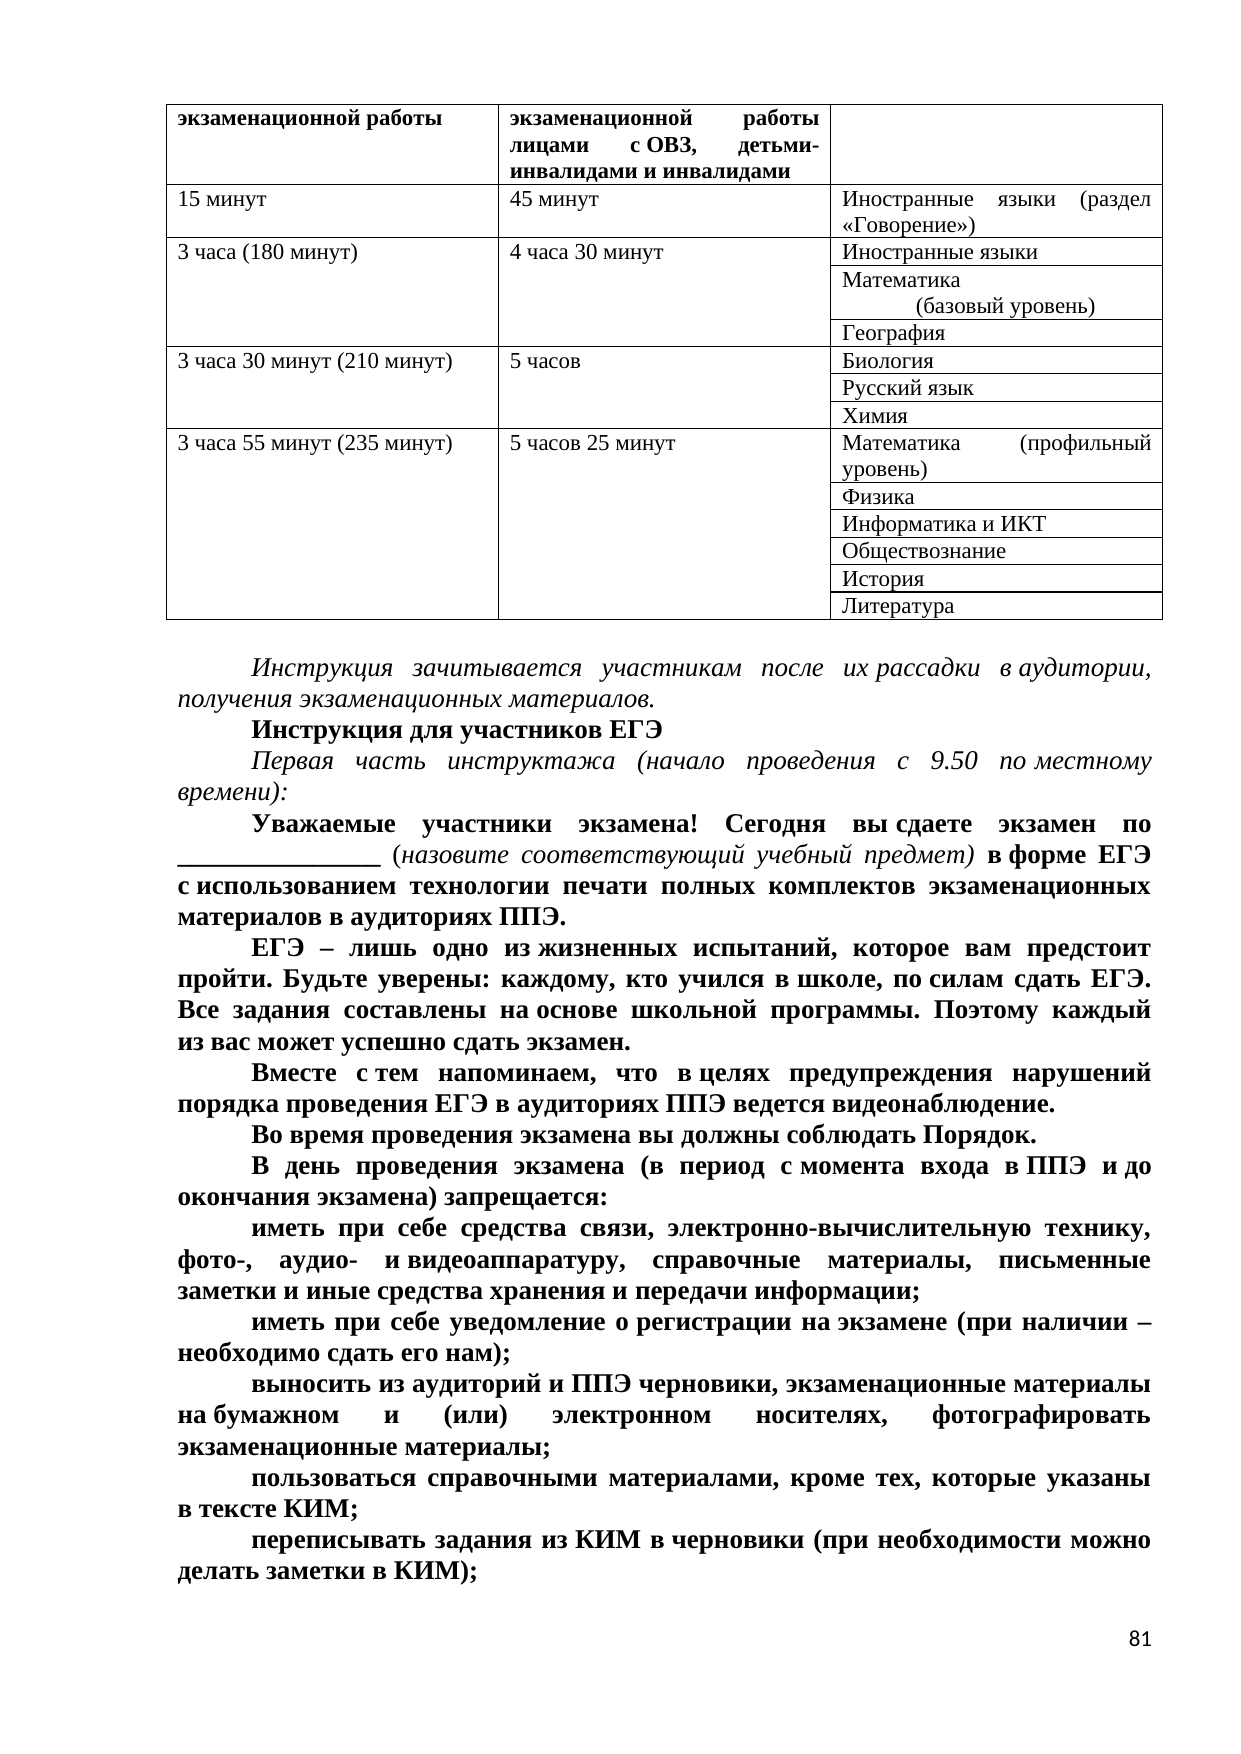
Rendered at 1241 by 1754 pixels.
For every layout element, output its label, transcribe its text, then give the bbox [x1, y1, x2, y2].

table_cell 3 часа 55 минут (235 минут) [167, 429, 498, 619]
text Инструкция для участников ЕГЭ [177, 713, 1152, 744]
table_cell Биология [831, 347, 1162, 373]
table_cell 3 часа 30 минут (210 минут) [167, 347, 498, 428]
table_cell 5 часов 25 минут [499, 429, 830, 619]
text Инструкция зачитывается участникам после их рассадки в аудитории, получения экзаменационных материалов. [177, 651, 1152, 713]
table_cell Химия [831, 402, 1162, 428]
text Первая часть инструктажа (начало проведения с 9.50 по местному времени): [177, 744, 1152, 807]
text Уважаемые участники экзамена! Сегодня вы сдаете экзамен по _______________ (назовите соответствующий учебный предмет) в форме ЕГЭ с использованием технологии печати полных комплектов экзаменационных материалов в аудиториях ППЭ. [177, 807, 1152, 931]
table_cell Математика (базовый уровень) [831, 266, 1162, 318]
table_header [831, 105, 1162, 183]
table_cell 15 минут [167, 185, 498, 237]
table_cell Информатика и ИКТ [831, 510, 1162, 537]
table_cell 5 часов [499, 347, 830, 428]
text Во время проведения экзамена вы должны соблюдать Порядок. [177, 1118, 1152, 1149]
text переписывать задания из КИМ в черновики (при необходимости можно делать заметки в КИМ); [177, 1523, 1152, 1585]
table_cell География [831, 320, 1162, 346]
text иметь при себе средства связи, электронно-вычислительную технику, фото-, аудио- и видеоаппаратуру, справочные материалы, письменные заметки и иные средства хранения и передачи информации; [177, 1212, 1152, 1305]
table_cell Литература [831, 593, 1162, 619]
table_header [499, 105, 830, 183]
table_cell Иностранные языки (раздел «Говорение») [831, 185, 1162, 237]
text пользоваться справочными материалами, кроме тех, которые указаны в тексте КИМ; [177, 1461, 1152, 1523]
text ЕГЭ – лишь одно из жизненных испытаний, которое вам предстоит пройти. Будьте уверены: каждому, кто учился в школе, по силам сдать ЕГЭ. Все задания составлены на основе школьной программы. Поэтому каждый из вас может успешно сдать экзамен. [177, 931, 1152, 1056]
text выносить из аудиторий и ППЭ черновики, экзаменационные материалы на бумажном и (или) электронном носителях, фотографировать экзаменационные материалы; [177, 1367, 1152, 1461]
table_cell Обществознание [831, 538, 1162, 564]
table_cell 4 часа 30 минут [499, 238, 830, 346]
table_cell Физика [831, 483, 1162, 509]
table_cell Русский язык [831, 374, 1162, 401]
table_cell Иностранные языки [831, 238, 1162, 265]
text В день проведения экзамена (в период с момента входа в ППЭ и до окончания экзамена) запрещается: [177, 1149, 1152, 1212]
table_cell 3 часа (180 минут) [167, 238, 498, 346]
text иметь при себе уведомление о регистрации на экзамене (при наличии – необходимо сдать его нам); [177, 1305, 1152, 1367]
table_cell История [831, 565, 1162, 591]
table_cell Математика (профильный уровень) [831, 429, 1162, 482]
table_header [167, 105, 498, 183]
text Вместе с тем напоминаем, что в целях предупреждения нарушений порядка проведения ЕГЭ в аудиториях ППЭ ведется видеонаблюдение. [177, 1056, 1152, 1118]
table_cell 45 минут [499, 185, 830, 237]
